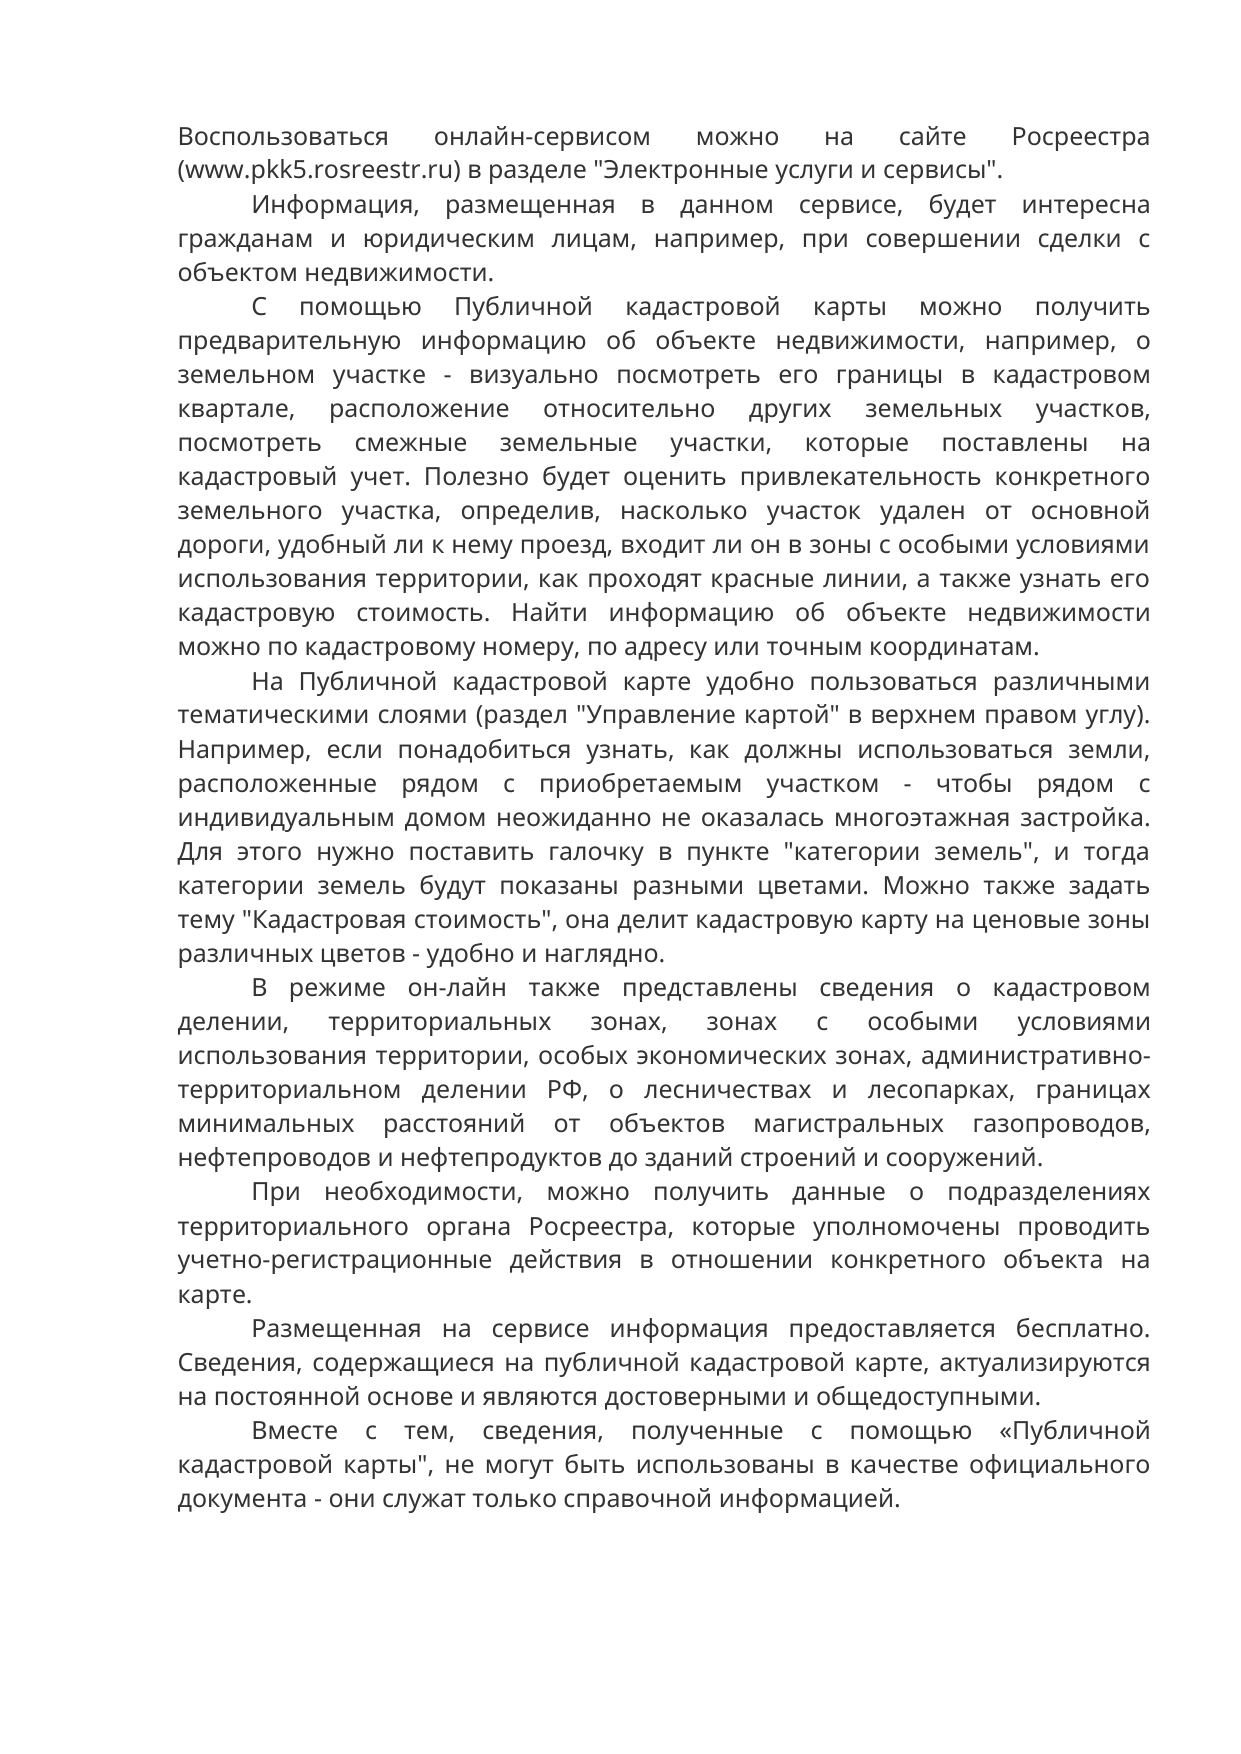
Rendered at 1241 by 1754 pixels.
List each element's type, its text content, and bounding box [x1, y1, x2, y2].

text В режиме он-лайн также представлены сведения о кадастровом делении, территориальных зонах, зонах с особыми условиями использования территории, особых экономических зонах, административно-территориальном делении РФ, о лесничествах и лесопарках, границах минимальных расстояний от объектов магистральных газопроводов, нефтепроводов и нефтепродуктов до зданий строений и сооружений. [177, 970, 1152, 1174]
text Информация, размещенная в данном сервисе, будет интересна гражданам и юридическим лицам, например, при совершении сделки с объектом недвижимости. [177, 186, 1152, 288]
text Вместе с тем, сведения, полученные с помощью «Публичной кадастровой карты", не могут быть использованы в качестве официального документа - они служат только справочной информацией. [177, 1412, 1152, 1515]
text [177, 118, 1152, 186]
text На Публичной кадастровой карте удобно пользоваться различными тематическими слоями (раздел "Управление картой" в верхнем правом углу). Например, если понадобиться узнать, как должны использоваться земли, расположенные рядом с приобретаемым участком - чтобы рядом с индивидуальным домом неожиданно не оказалась многоэтажная застройка. Для этого нужно поставить галочку в пункте "категории земель", и тогда категории земель будут показаны разными цветами. Можно также задать тему "Кадастровая стоимость", она делит кадастровую карту на ценовые зоны различных цветов - удобно и наглядно. [177, 663, 1152, 970]
text При необходимости, можно получить данные о подразделениях территориального органа Росреестра, которые уполномочены проводить учетно-регистрационные действия в отношении конкретного объекта на карте. [177, 1174, 1152, 1310]
text Размещенная на сервисе информация предоставляется бесплатно. Сведения, содержащиеся на публичной кадастровой карте, актуализируются на постоянной основе и являются достоверными и общедоступными. [177, 1310, 1152, 1412]
text С помощью Публичной кадастровой карты можно получить предварительную информацию об объекте недвижимости, например, о земельном участке - визуально посмотреть его границы в кадастровом квартале, расположение относительно других земельных участков, посмотреть смежные земельные участки, которые поставлены на кадастровый учет. Полезно будет оценить привлекательность конкретного земельного участка, определив, насколько участок удален от основной дороги, удобный ли к нему проезд, входит ли он в зоны с особыми условиями использования территории, как проходят красные линии, а также узнать его кадастровую стоимость. Найти информацию об объекте недвижимости можно по кадастровому номеру, по адресу или точным координатам. [177, 288, 1152, 663]
